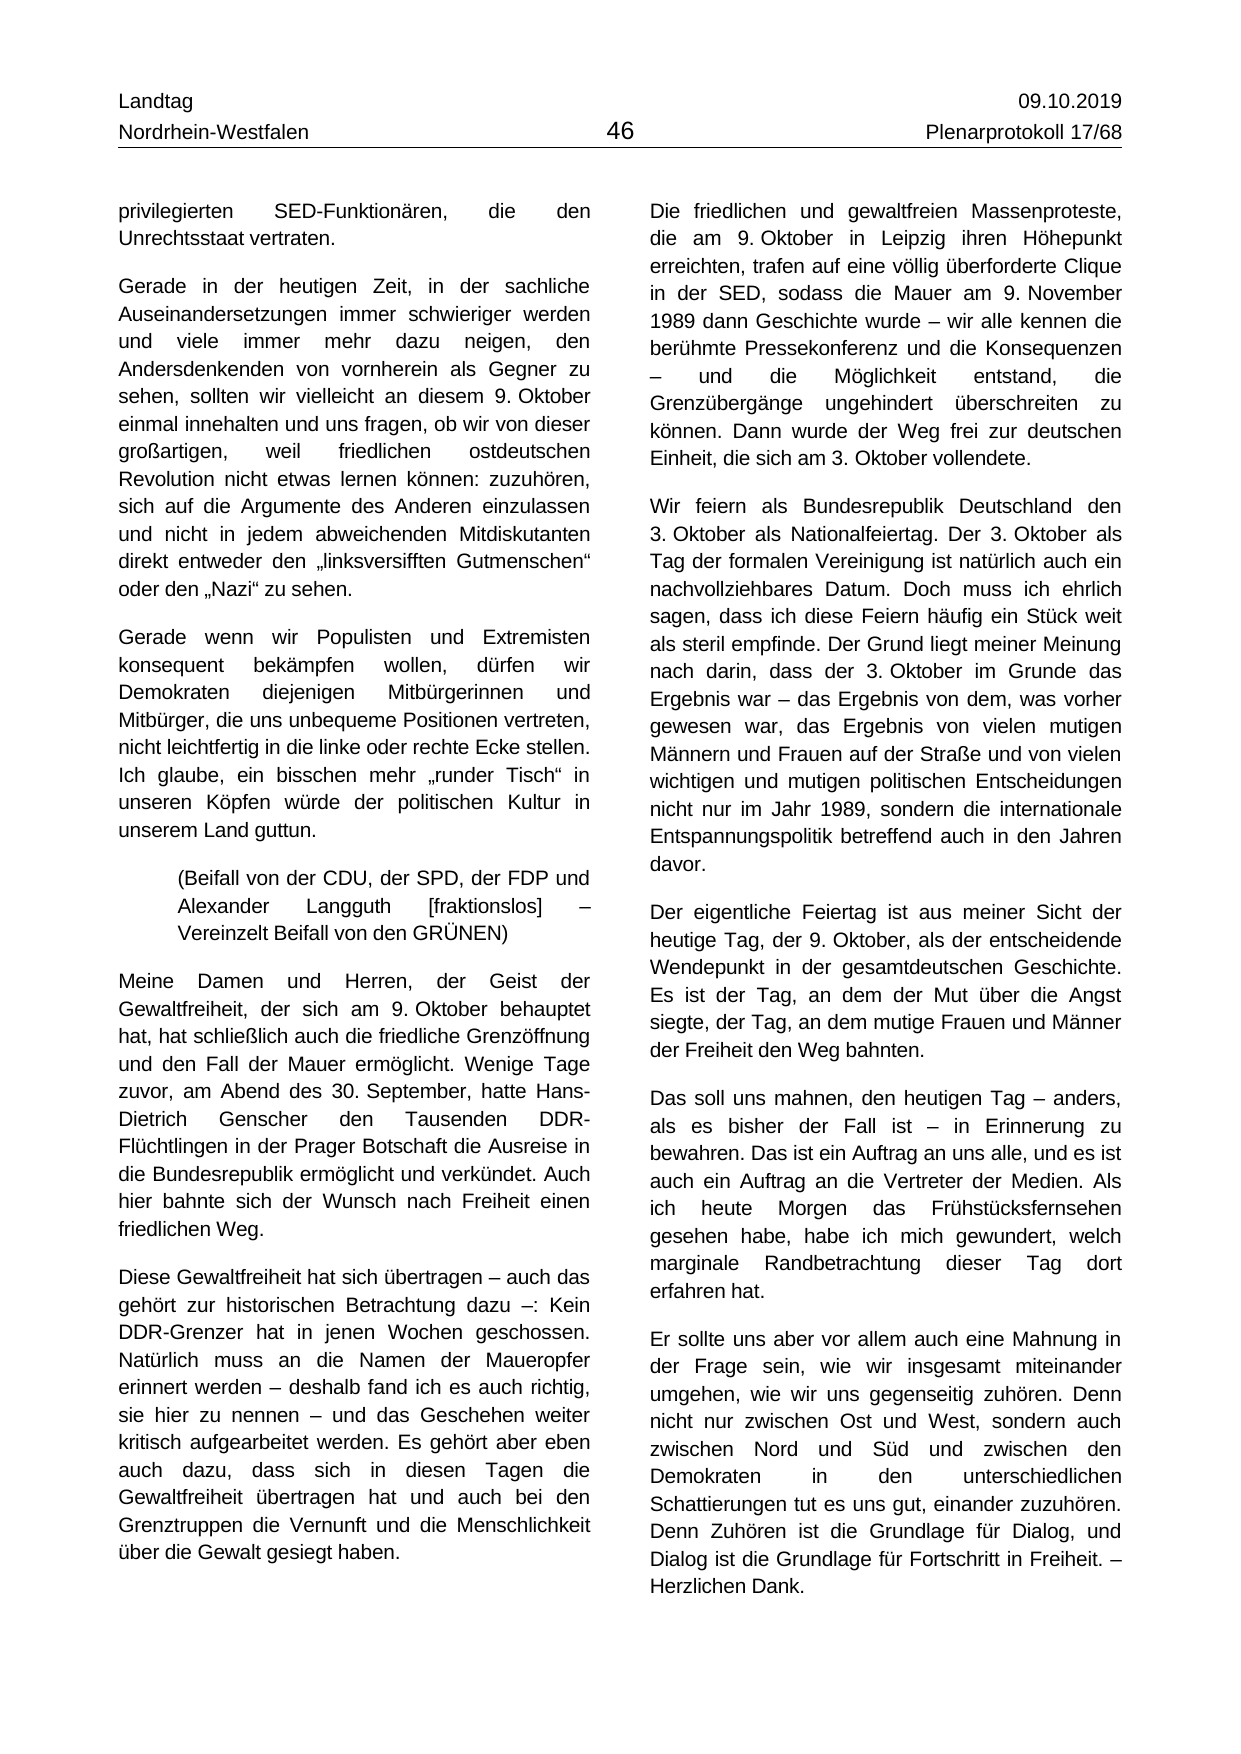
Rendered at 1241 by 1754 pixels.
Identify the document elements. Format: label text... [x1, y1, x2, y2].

text Das soll uns mahnen, den heutigen Tag – anders, als es bisher der Fall ist – in Erinnerung zu bewahren. Das ist ein Auftrag an uns alle, und es ist auch ein Auftrag an die Vertreter der Medien. Als ich heute Morgen das Frühstücksfernsehen gesehen habe, habe ich mich gewundert, welch marginale Randbetrachtung dieser Tag dort erfahren hat. [649, 1086, 1122, 1302]
text Meine Damen und Herren, der Geist der Gewaltfreiheit, der sich am 9. Oktober behauptet hat, hat schließlich auch die friedliche Grenzöffnung und den Fall der Mauer ermöglicht. Wenige Tage zuvor, am Abend des 30. September, hatte Hans-Dietrich Genscher den Tausenden DDR-Flüchtlingen in der Prager Botschaft die Ausreise in die Bundesrepublik ermöglicht und verkündet. Auch hier bahnte sich der Wunsch nach Freiheit einen friedlichen Weg. [118, 969, 591, 1241]
text (Beifall von der CDU, der SPD, der FDP und Alexander Langguth [fraktionslos] – Vereinzelt Beifall von den GRÜNEN) [177, 866, 591, 945]
text Die friedlichen und gewaltfreien Massenproteste, die am 9. Oktober in Leipzig ihren Höhepunkt erreichten, trafen auf eine völlig überforderte Clique in der SED, sodass die Mauer am 9. November 1989 dann Geschichte wurde – wir alle kennen die berühmte Pressekonferenz und die Konsequenzen – und die Möglichkeit entstand, die Grenzübergänge ungehindert überschreiten zu können. Dann wurde der Weg frei zur deutschen Einheit, die sich am 3. Oktober vollendete. [649, 198, 1122, 470]
text Wir feiern als Bundesrepublik Deutschland den 3. Oktober als Nationalfeiertag. Der 3. Oktober als Tag der formalen Vereinigung ist natürlich auch ein nachvollziehbares Datum. Doch muss ich ehrlich sagen, dass ich diese Feiern häufig ein Stück weit als steril empfinde. Der Grund liegt meiner Meinung nach darin, dass der 3. Oktober im Grunde das Ergebnis war – das Ergebnis von dem, was vorher gewesen war, das Ergebnis von vielen mutigen Männern und Frauen auf der Straße und von vielen wichtigen und mutigen politischen Entscheidungen nicht nur im Jahr 1989, sondern die internationale Entspannungspolitik betreffend auch in den Jahren davor. [649, 494, 1122, 876]
text Der eigentliche Feiertag ist aus meiner Sicht der heutige Tag, der 9. Oktober, als der entscheidende Wendepunkt in der gesamtdeutschen Geschichte. Es ist der Tag, an dem der Mut über die Angst siegte, der Tag, an dem mutige Frauen und Männer der Freiheit den Weg bahnten. [649, 900, 1122, 1062]
text Gerade in der heutigen Zeit, in der sachliche Auseinandersetzungen immer schwieriger werden und viele immer mehr dazu neigen, den Andersdenkenden von vornherein als Gegner zu sehen, sollten wir vielleicht an diesem 9. Oktober einmal innehalten und uns fragen, ob wir von dieser großartigen, weil friedlichen ostdeutschen Revolution nicht etwas lernen können: zuzuhören, sich auf die Argumente des Anderen einzulassen und nicht in jedem abweichenden Mitdiskutanten direkt entweder den „linksversifften Gutmenschen“ oder den „Nazi“ zu sehen. [118, 274, 591, 601]
text Gerade wenn wir Populisten und Extremisten konsequent bekämpfen wollen, dürfen wir Demokraten diejenigen Mitbürgerinnen und Mitbürger, die uns unbequeme Positionen vertreten, nicht leichtfertig in die linke oder rechte Ecke stellen. Ich glaube, ein bisschen mehr „runder Tisch“ in unseren Köpfen würde der politischen Kultur in unserem Land guttun. [118, 625, 591, 842]
text Er sollte uns aber vor allem auch eine Mahnung in der Frage sein, wie wir insgesamt miteinander umgehen, wie wir uns gegenseitig zuhören. Denn nicht nur zwischen Ost und West, sondern auch zwischen Nord und Süd und zwischen den Demokraten in den unterschiedlichen Schattierungen tut es uns gut, einander zuzuhören. Denn Zuhören ist die Grundlage für Dialog, und Dialog ist die Grundlage für Fortschritt in Freiheit. – Herzlichen Dank. [649, 1327, 1122, 1598]
text Diese Gewaltfreiheit hat sich übertragen – auch das gehört zur historischen Betrachtung dazu –: Kein DDR-Grenzer hat in jenen Wochen geschossen. Natürlich muss an die Namen der Maueropfer erinnert werden – deshalb fand ich es auch richtig, sie hier zu nennen – und das Geschehen weiter kritisch aufgearbeitet werden. Es gehört aber eben auch dazu, dass sich in diesen Tagen die Gewaltfreiheit übertragen hat und auch bei den Grenztruppen die Vernunft und die Menschlichkeit über die Gewalt gesiegt haben. [118, 1265, 591, 1564]
